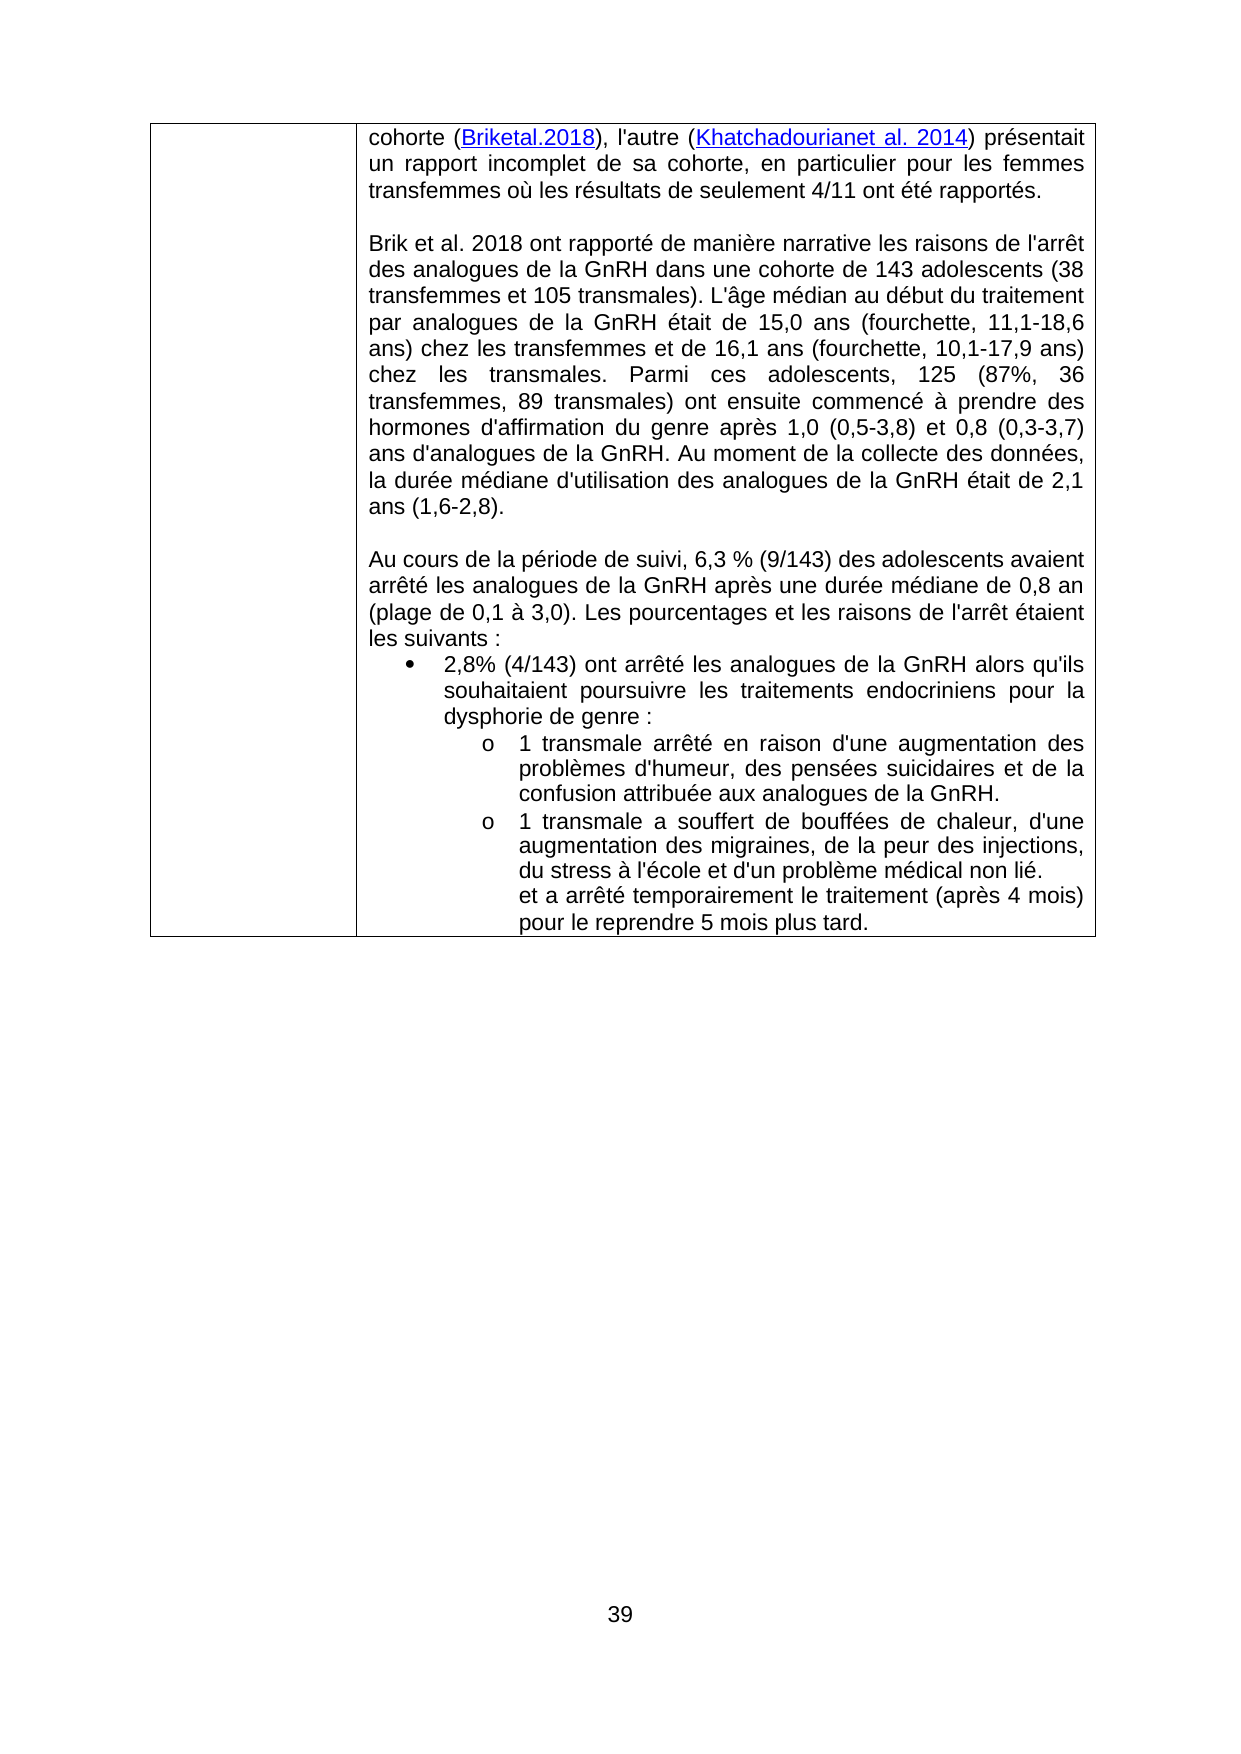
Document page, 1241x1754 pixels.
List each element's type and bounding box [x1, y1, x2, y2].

table_cell [357, 124, 1095, 936]
table_cell [151, 124, 356, 936]
